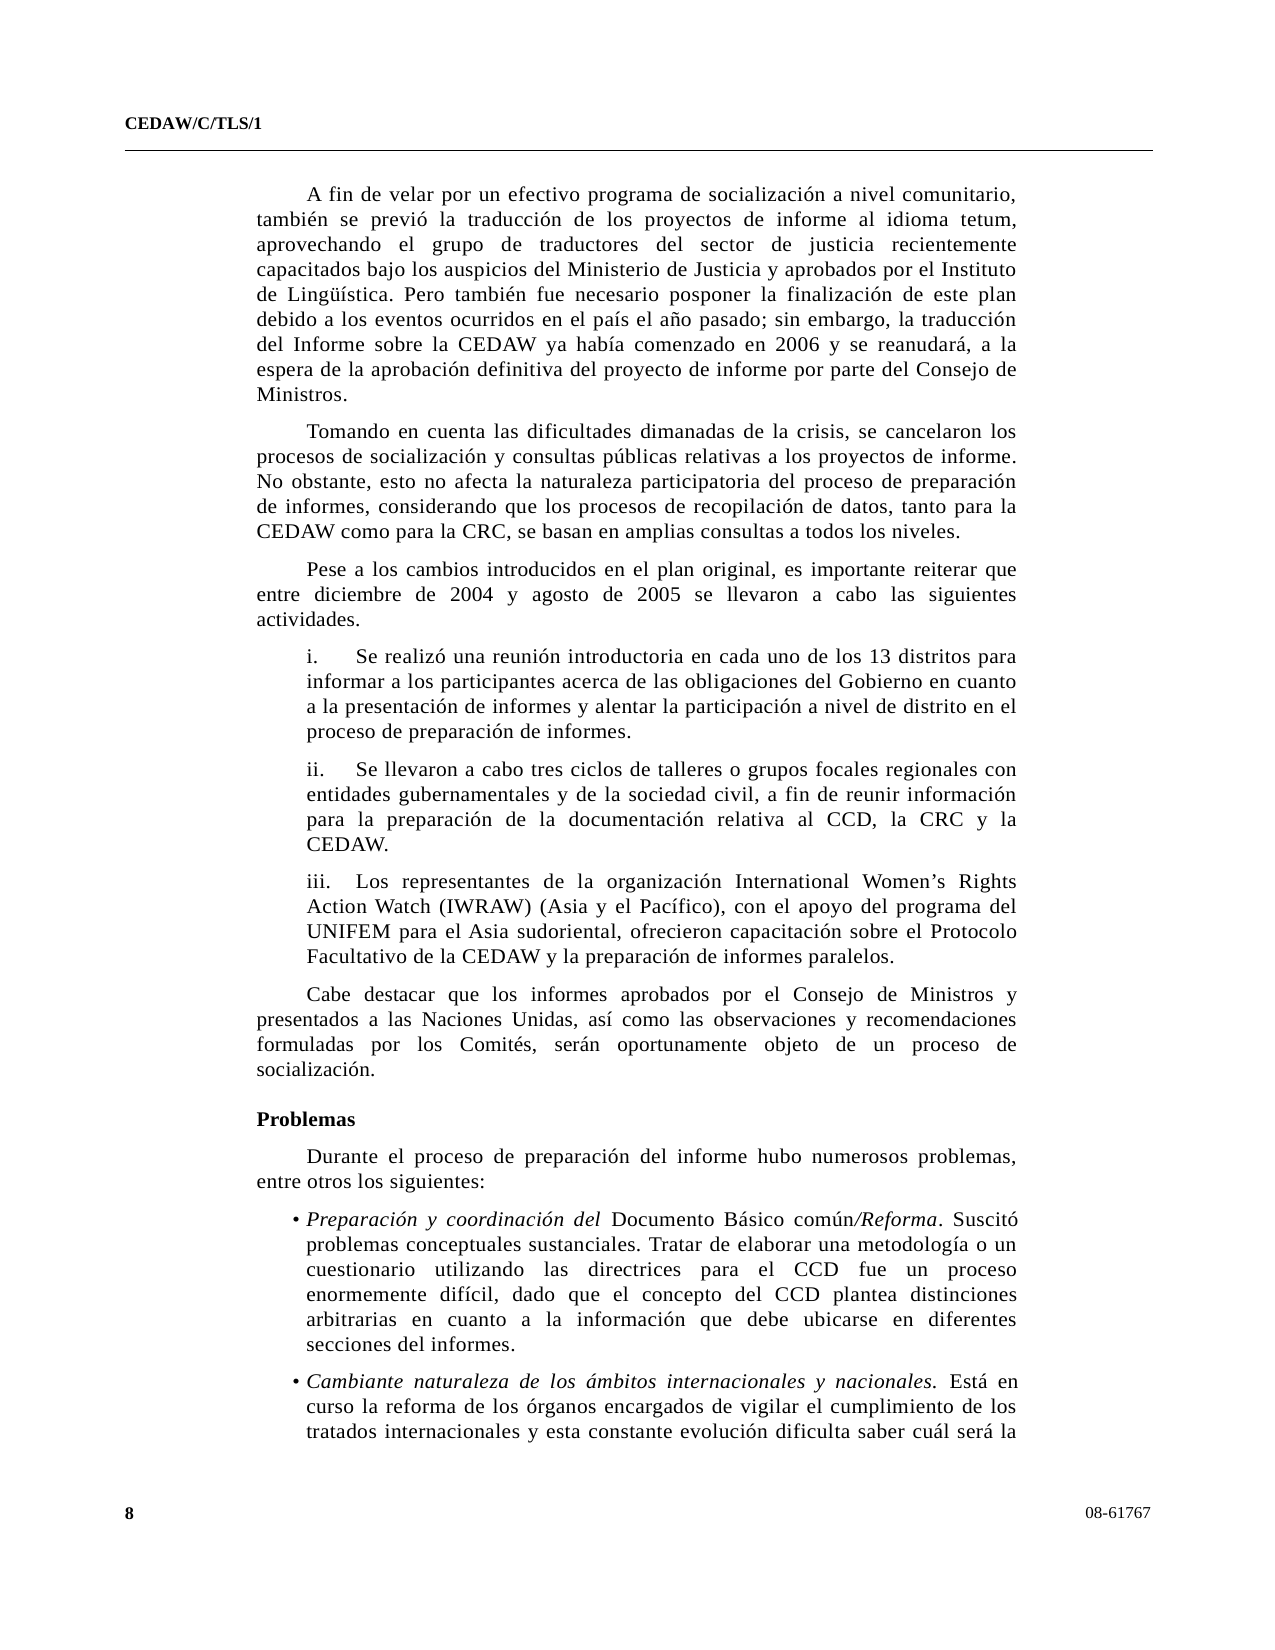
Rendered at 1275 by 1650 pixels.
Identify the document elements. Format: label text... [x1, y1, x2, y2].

text ii. Se llevaron a cabo tres ciclos de talleres o grupos focales regionales con entidades gubernamentales y de la sociedad civil, a fin de reunir información para la preparación de la documentación relativa al CCD, la CRC y la CEDAW. [256, 756, 1018, 856]
text Durante el proceso de preparación del informe hubo numerosos problemas, entre otros los siguientes: [256, 1144, 1018, 1194]
text i. Se realizó una reunión introductoria en cada uno de los 13 distritos para informar a los participantes acerca de las obligaciones del Gobierno en cuanto a la presentación de informes y alentar la participación a nivel de distrito en el proceso de preparación de informes. [256, 644, 1018, 744]
text iii. Los representantes de la organización International Women’s Rights Action Watch (IWRAW) (Asia y el Pacífico), con el apoyo del programa del UNIFEM para el Asia sudoriental, ofrecieron capacitación sobre el Protocolo Facultativo de la CEDAW y la preparación de informes paralelos. [256, 869, 1018, 969]
text Tomando en cuenta las dificultades dimanadas de la crisis, se cancelaron los procesos de socialización y consultas públicas relativas a los proyectos de informe. No obstante, esto no afecta la naturaleza participatoria del proceso de preparación de informes, considerando que los procesos de recopilación de datos, tanto para la CEDAW como para la CRC, se basan en amplias consultas a todos los niveles. [256, 419, 1018, 544]
text Problemas [124, 1106, 1151, 1131]
text • Preparación y coordinación del Documento Básico común/Reforma. Suscitó problemas conceptuales sustanciales. Tratar de elaborar una metodología o un cuestionario utilizando las directrices para el CCD fue un proceso enormemente difícil, dado que el concepto del CCD plantea distinciones arbitrarias en cuanto a la información que debe ubicarse en diferentes secciones del informes. [256, 1206, 1018, 1356]
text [256, 1369, 1018, 1444]
text A fin de velar por un efectivo programa de socialización a nivel comunitario, también se previó la traducción de los proyectos de informe al idioma tetum, aprovechando el grupo de traductores del sector de justicia recientemente capacitados bajo los auspicios del Ministerio de Justicia y aprobados por el Instituto de Lingüística. Pero también fue necesario posponer la finalización de este plan debido a los eventos ocurridos en el país el año pasado; sin embargo, la traducción del Informe sobre la CEDAW ya había comenzado en 2006 y se reanudará, a la espera de la aprobación definitiva del proyecto de informe por parte del Consejo de Ministros. [256, 181, 1018, 406]
text Pese a los cambios introducidos en el plan original, es importante reiterar que entre diciembre de 2004 y agosto de 2005 se llevaron a cabo las siguientes actividades. [256, 556, 1018, 631]
text Cabe destacar que los informes aprobados por el Consejo de Ministros y presentados a las Naciones Unidas, así como las observaciones y recomendaciones formuladas por los Comités, serán oportunamente objeto de un proceso de socialización. [256, 981, 1018, 1081]
